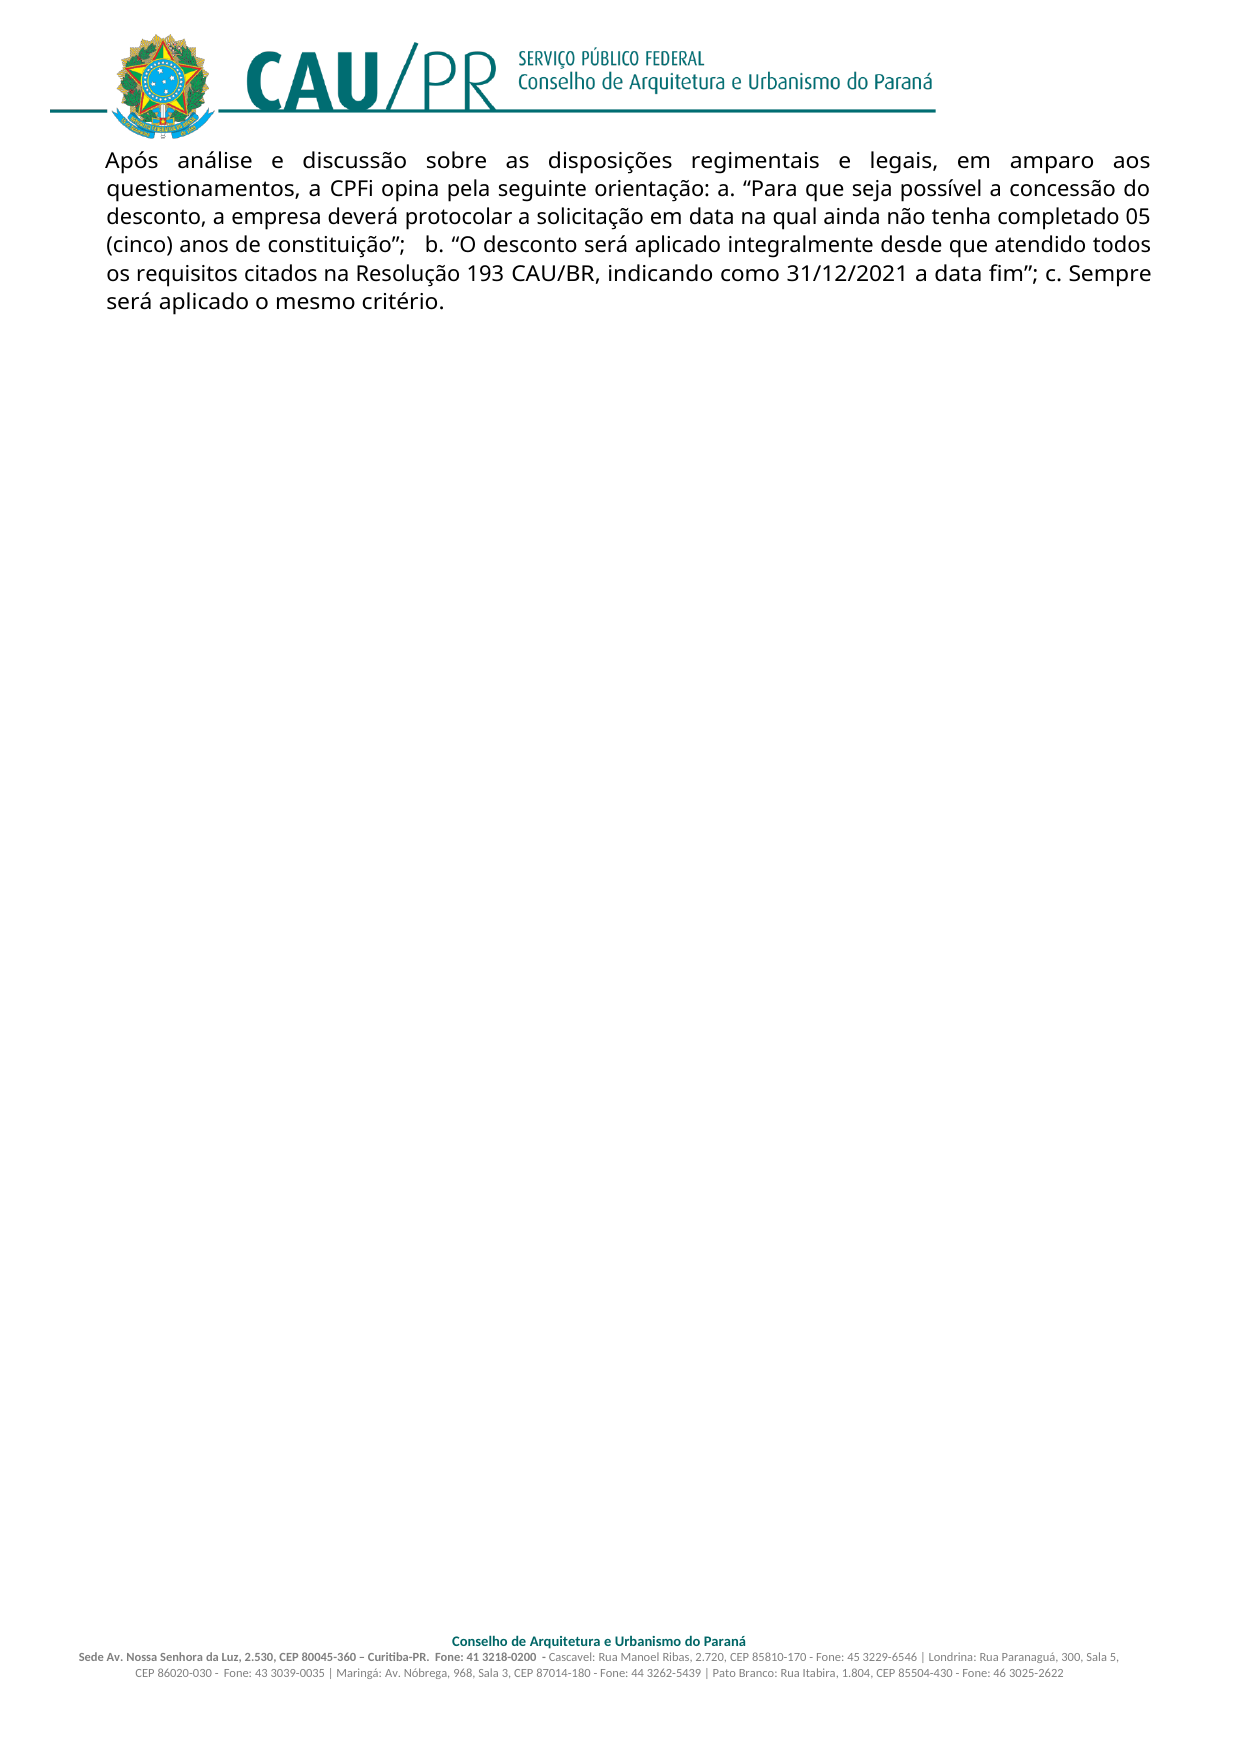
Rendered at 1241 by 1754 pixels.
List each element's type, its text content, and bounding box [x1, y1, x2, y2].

subtitle Após análise e discussão sobre as disposições regimentais e legais, em amparo aos questionamentos, a CPFi opina pela seguinte orientação: a. “Para que seja possível a concessão do desconto, a empresa deverá protocolar a solicitação em data na qual ainda não tenha completado 05 (cinco) anos de constituição”; b. “O desconto será aplicado integralmente desde que atendido todos os requisitos citados na Resolução 193 CAU/BR, indicando como 31/12/2021 a data fim”; c. Sempre será aplicado o mesmo critério. [105, 146, 1152, 316]
picture [50, 34, 936, 139]
